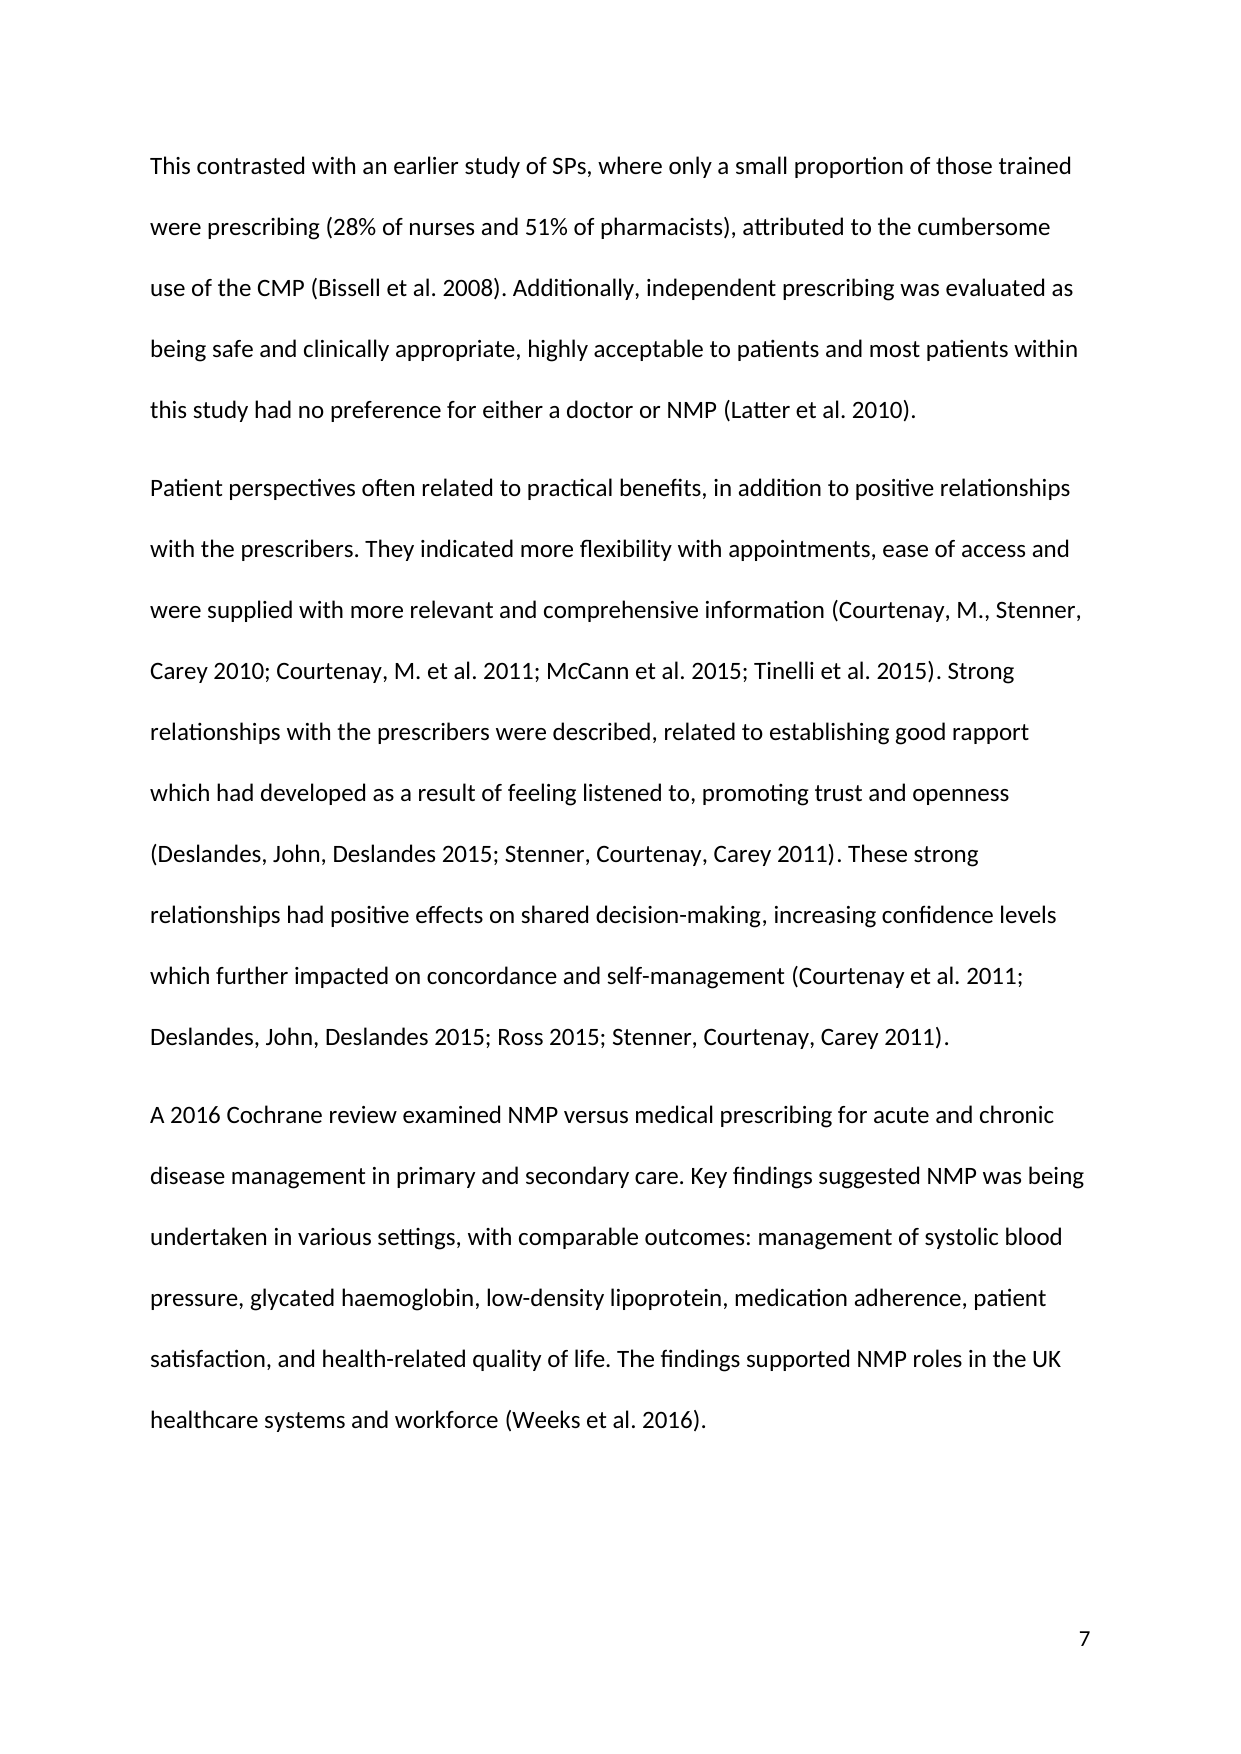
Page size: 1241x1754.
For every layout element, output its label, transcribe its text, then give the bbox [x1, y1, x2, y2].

text A 2016 Cochrane review examined NMP versus medical prescribing for acute and chronic disease management in primary and secondary care. Key findings suggested NMP was being undertaken in various settings, with comparable outcomes: management of systolic blood pressure, glycated haemoglobin, low-density lipoprotein, medication adherence, patient satisfaction, and health-related quality of life. The findings supported NMP roles in the UK healthcare systems and workforce . [150, 1099, 1090, 1435]
text Patient perspectives often related to practical benefits, in addition to positive relationships with the prescribers. They indicated more flexibility with appointments, ease of access and were supplied with more relevant and comprehensive information . Strong relationships with the prescribers were described, related to establishing good rapport which had developed as a result of feeling listened to, promoting trust and openness . These strong relationships had positive effects on shared decision-making, increasing confidence levels which further impacted on concordance and self-management . [150, 472, 1090, 1052]
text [150, 150, 1090, 425]
